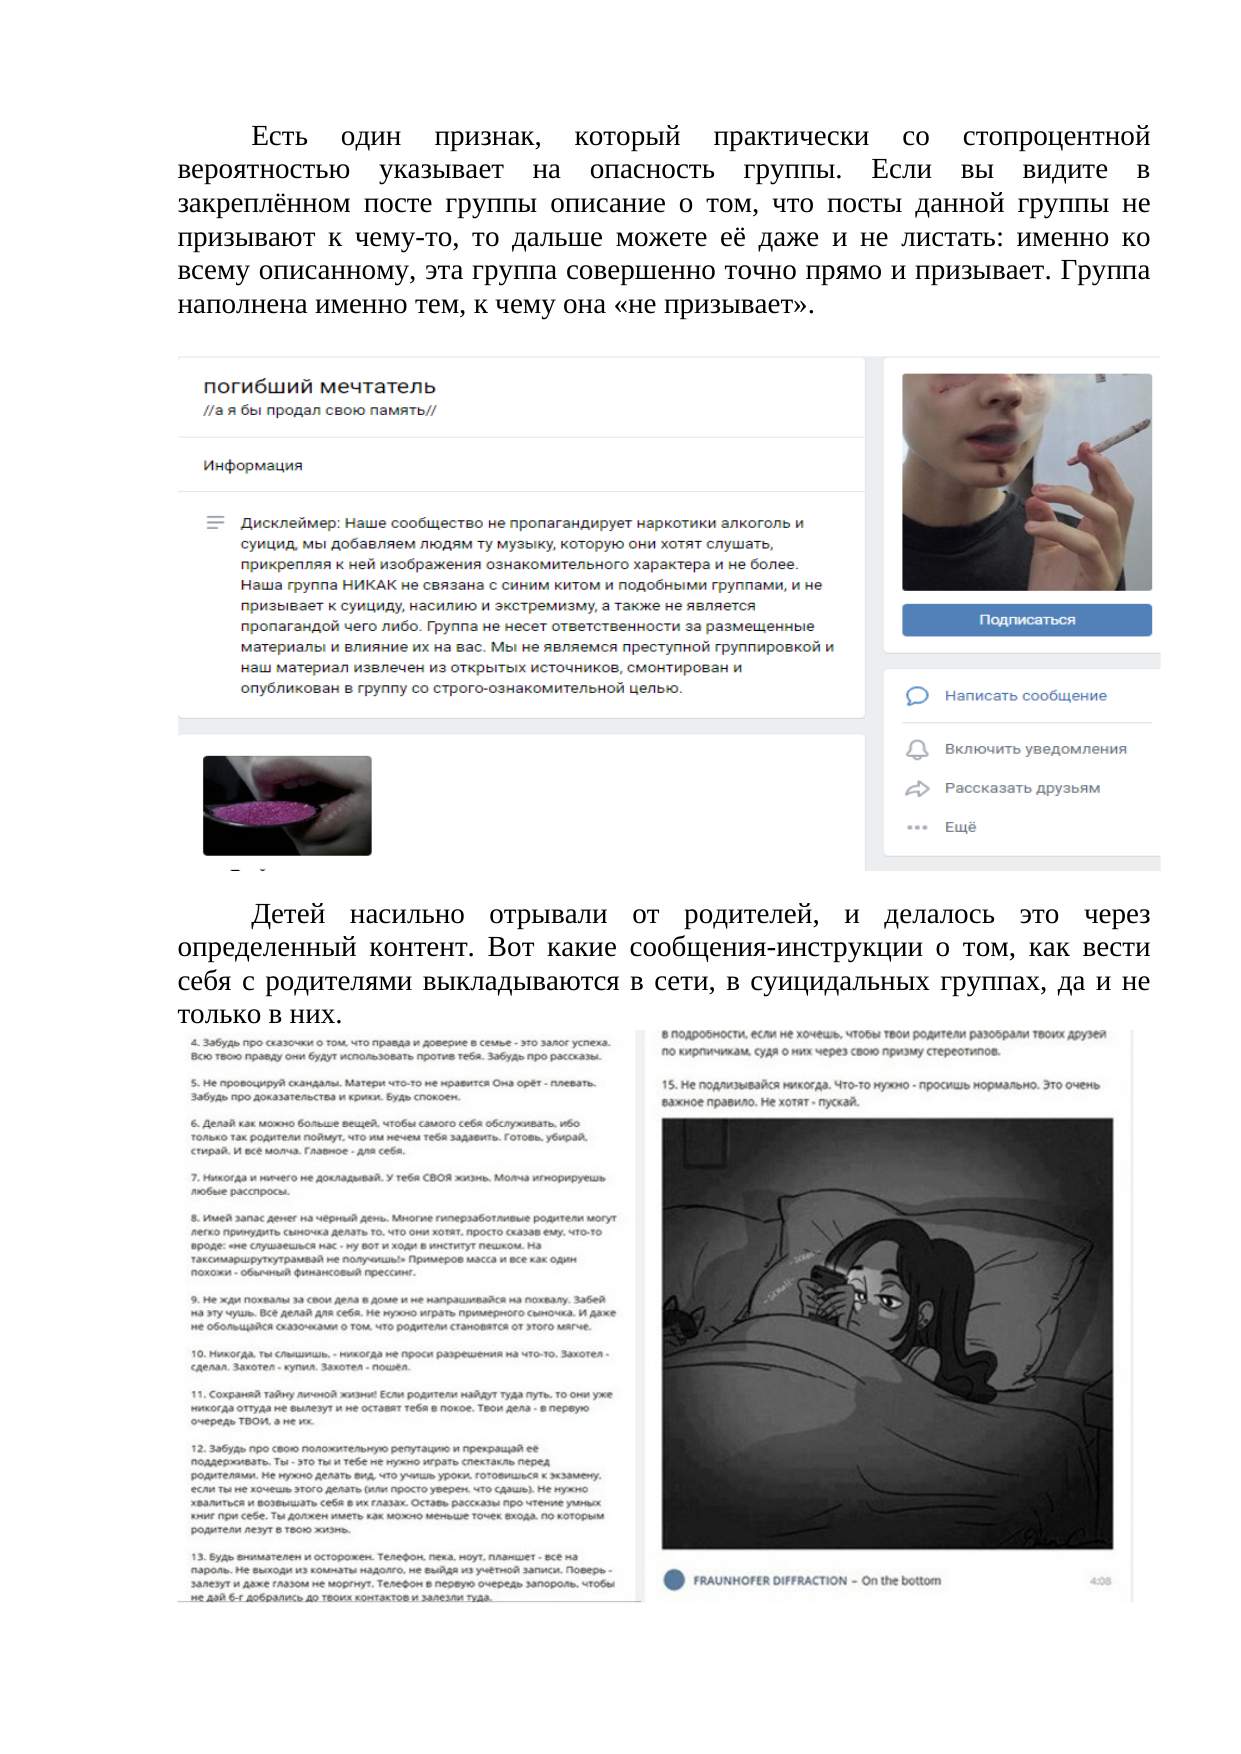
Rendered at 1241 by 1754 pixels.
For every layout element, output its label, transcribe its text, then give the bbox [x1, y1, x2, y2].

picture [177, 352, 1161, 871]
text Детей насильно отрывали от родителей, и делалось это через определенный контент. Вот какие сообщения-инструкции о том, как вести себя с родителями выкладываются в сети, в суицидальных группах, да и не только в них. [177, 896, 1152, 1030]
picture [177, 1030, 1134, 1613]
text Есть один признак, который практически со стопроцентной вероятностью указывает на опасность группы. Если вы видите в закреплённом посте группы описание о том, что посты данной группы не призывают к чему-то, то дальше можете её даже и не листать: именно ко всему описанному, эта группа совершенно точно прямо и призывает. Группа наполнена именно тем, к чему она «не призывает». [177, 118, 1152, 319]
